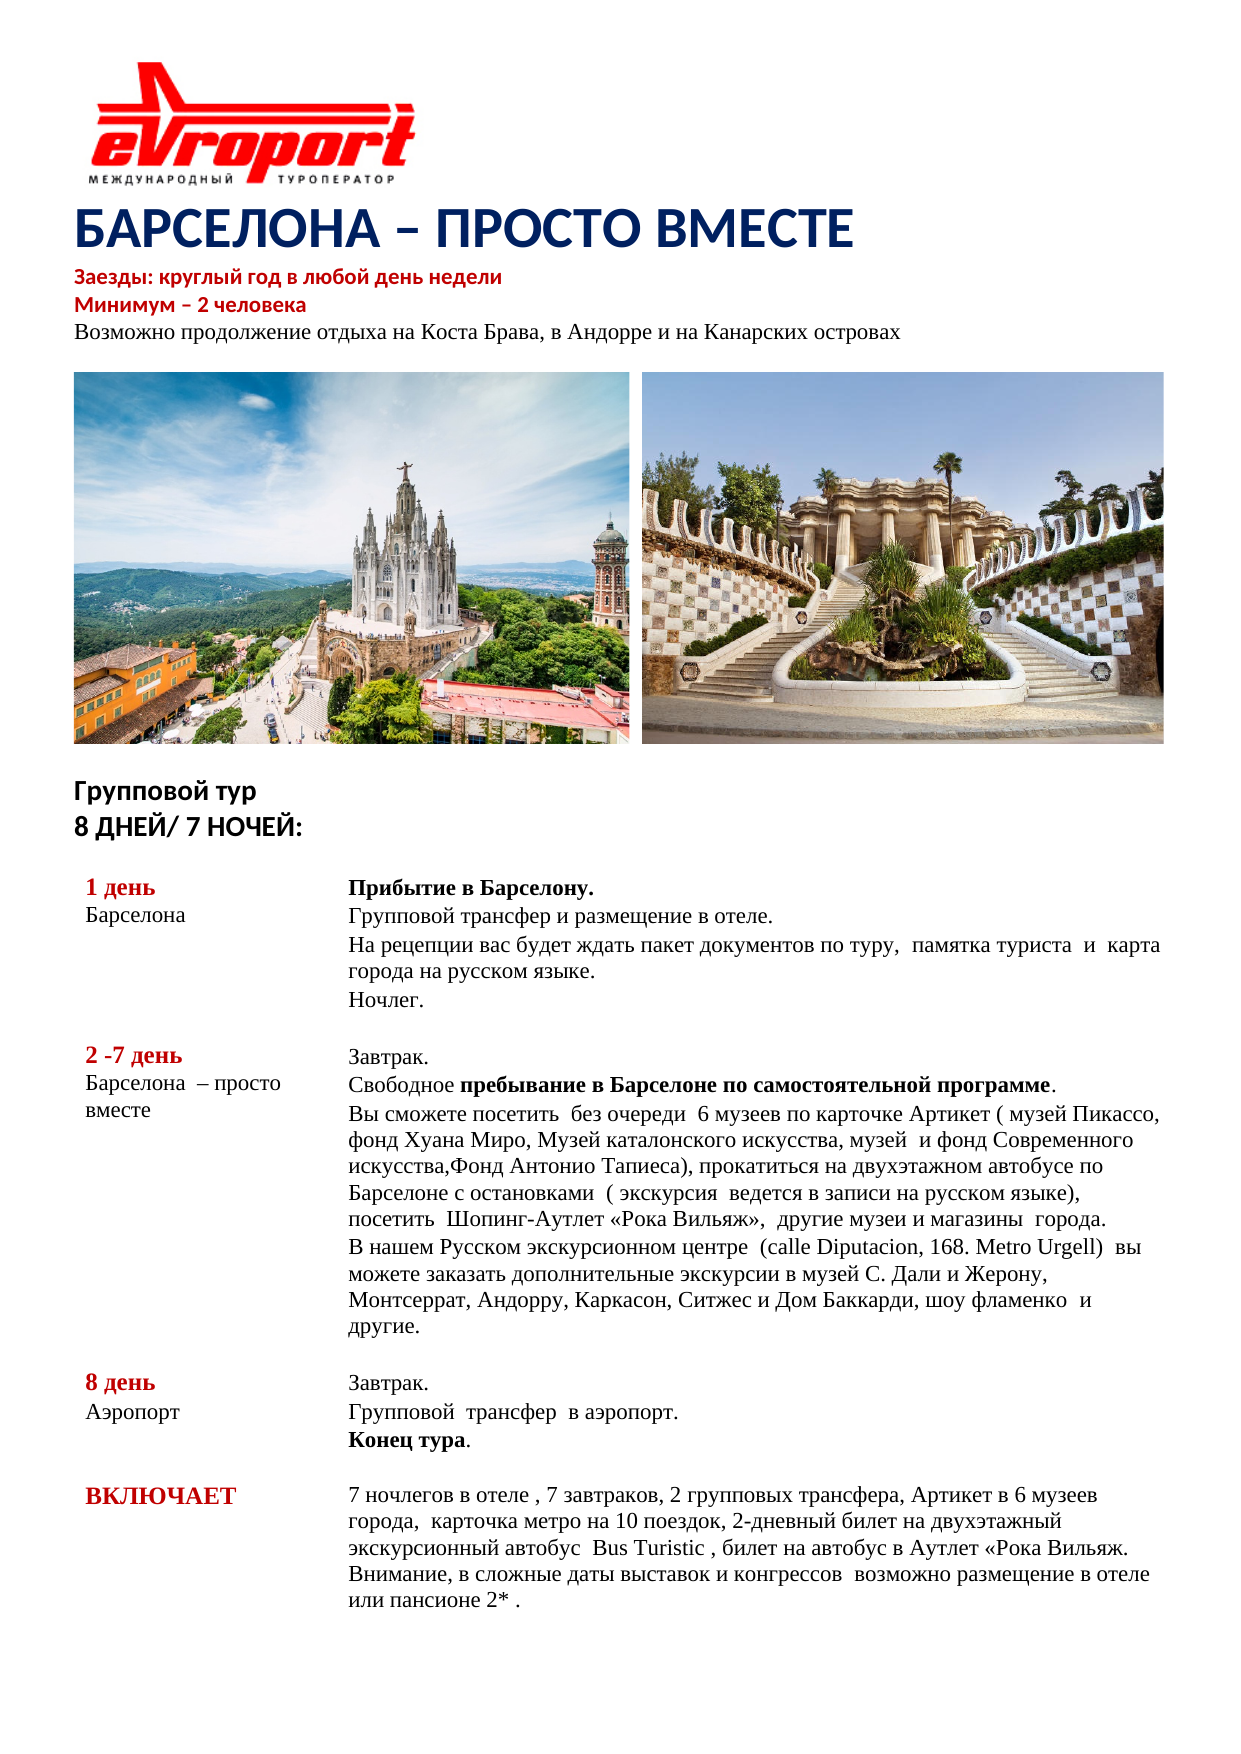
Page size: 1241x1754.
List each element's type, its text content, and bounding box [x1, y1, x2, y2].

picture [73, 372, 630, 744]
text Возможно продолжение отдыха на Коста Брава, в Андорре и на Канарских островах [74, 318, 1181, 344]
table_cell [337, 1481, 1172, 1613]
table_cell Завтрак. Свободное пребывание в Барселоне по самостоятельной программе. Вы сможете посетить без очереди 6 музеев по карточке Артикет ( музей Пикассо, фонд Хуана Миро, Музей каталонского искусства, музей и фонд Современного искусства,Фонд Антонио Тапиеса), прокатиться на двухэтажном автобусе по Барселоне с остановками ( экскурсия ведется в записи на русском языке), посетить Шопинг-Аутлет «Рока Вильяж», другие музеи и магазины города. В нашем Русском экскурсионном центре (сalle Diputacion, 168. Metro Urgell) вы можете заказать дополнительные экскурсии в музей С. Дали и Жерону, Монтсеррат, Андорру, Каркасон, Ситжес и Дом Баккарди, шоу фламенко и другие. [337, 1041, 1172, 1367]
text Минимум – 2 человека [74, 290, 1181, 318]
table_cell 8 день Аэропорт [74, 1367, 337, 1481]
table_cell Завтрак. Групповой трансфер в аэропорт. Конец тура. [337, 1367, 1172, 1481]
table_cell ВКЛЮЧАЕТ [74, 1481, 337, 1613]
table_header 1 день Барселона [74, 872, 337, 1041]
text Групповой тур [74, 772, 1181, 808]
text БАРСЕЛОНА – ПРОСТО ВМЕСТЕ [74, 191, 1181, 262]
text Заезды: круглый год в любой день недели [74, 262, 1181, 290]
text 8 ДНЕЙ/ 7 НОЧЕЙ: [74, 808, 1181, 843]
table_cell 2 -7 день Барселона – просто вместе [74, 1041, 337, 1367]
picture [642, 372, 1164, 744]
table_header Прибытие в Барселону. Групповой трансфер и размещение в отеле. На рецепции вас будет ждать пакет документов по туру, памятка туриста и карта города на русском языке. Ночлег. [337, 872, 1172, 1041]
picture [73, 56, 425, 191]
